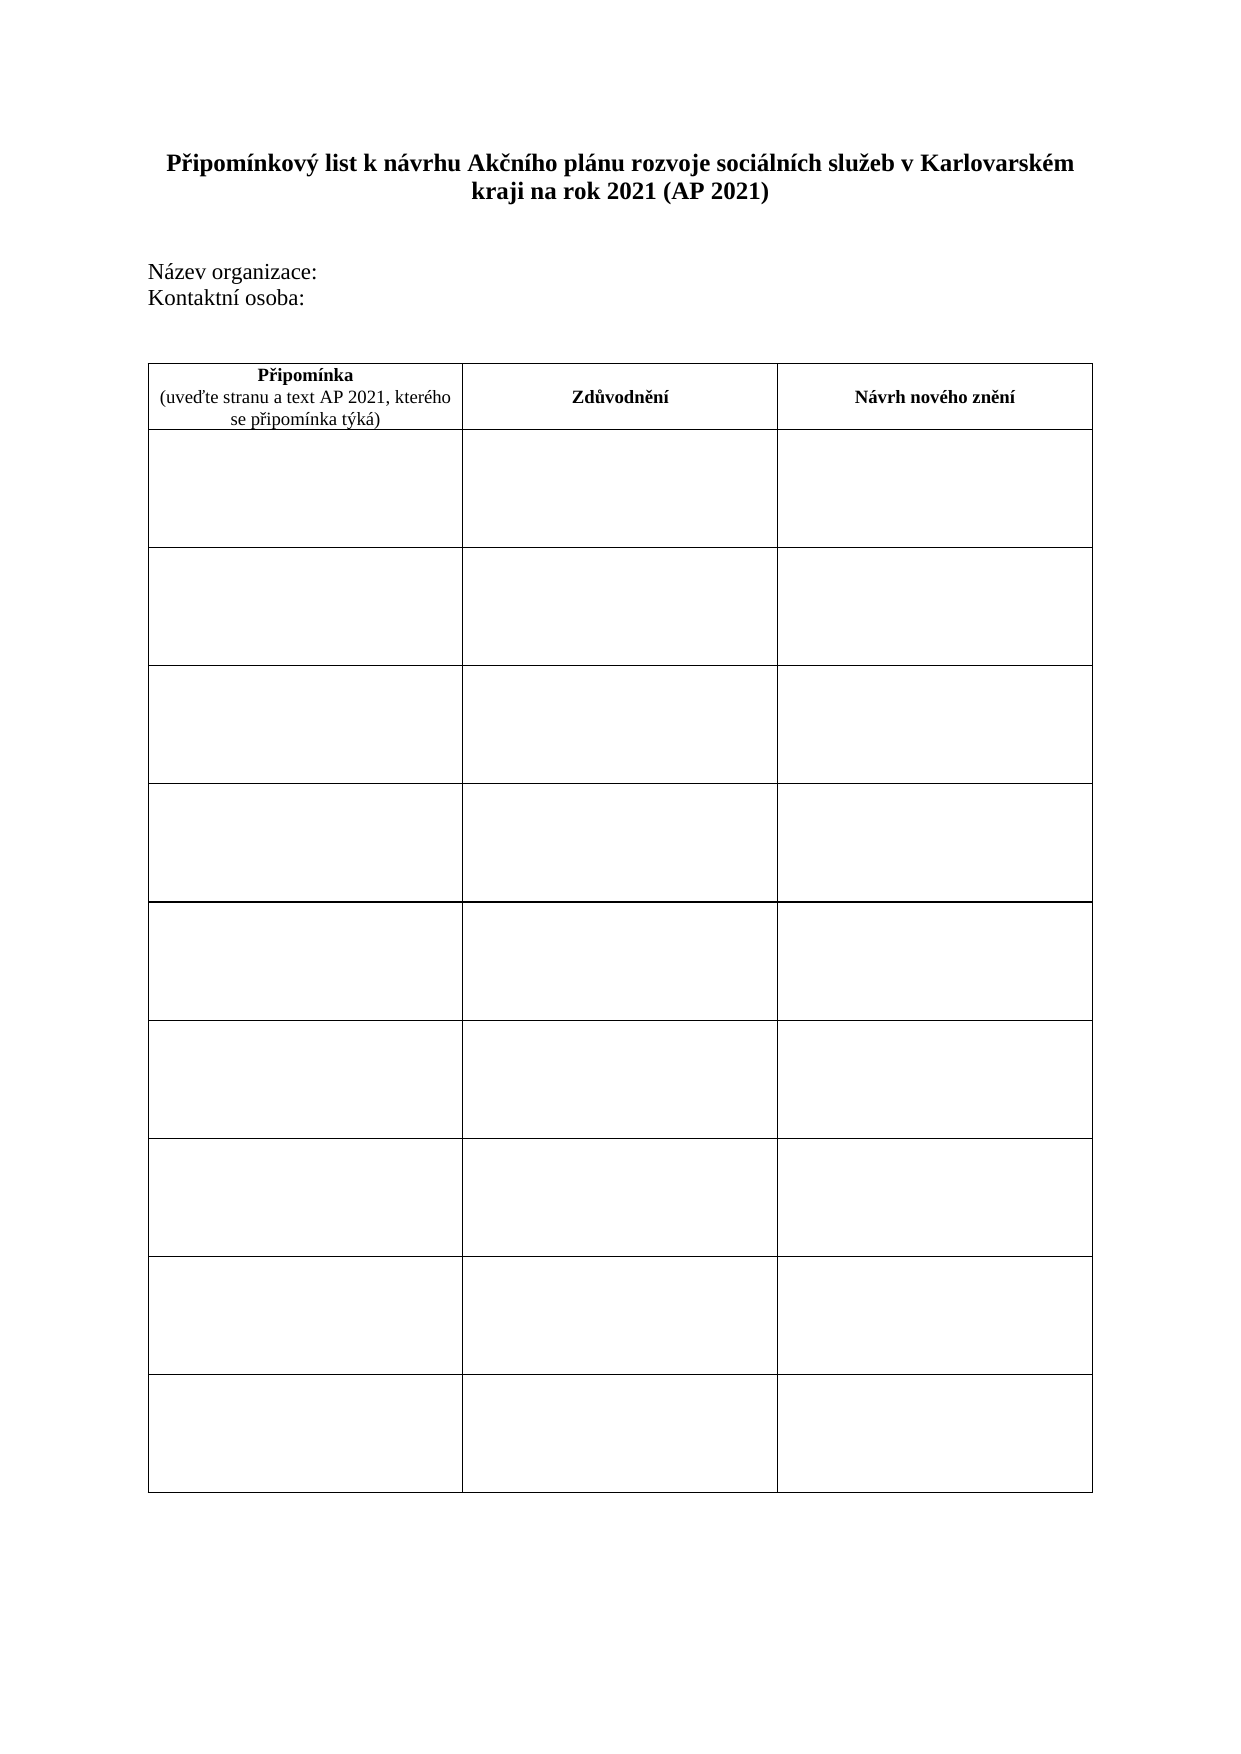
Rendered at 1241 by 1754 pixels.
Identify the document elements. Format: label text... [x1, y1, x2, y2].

table_cell [149, 1139, 462, 1256]
table_cell [463, 430, 777, 547]
text Připomínkový list k návrhu Akčního plánu rozvoje sociálních služeb v Karlovarském kraji na rok 2021 (AP 2021) [148, 148, 1093, 205]
table_cell [463, 784, 777, 901]
text Kontaktní osoba: [148, 284, 1093, 311]
table_header Zdůvodnění [463, 364, 777, 429]
table_cell [149, 1257, 462, 1374]
table_cell [463, 1021, 777, 1138]
text Název organizace: [148, 258, 1093, 284]
table_cell [149, 784, 462, 901]
table_cell [463, 666, 777, 783]
table_cell [778, 430, 1092, 547]
table_cell [149, 548, 462, 665]
table_cell [778, 784, 1092, 901]
table_cell [463, 1375, 777, 1492]
table_cell [463, 1139, 777, 1256]
table_cell [463, 548, 777, 665]
table_cell [778, 1375, 1092, 1492]
table_cell [778, 1139, 1092, 1256]
table_cell [778, 903, 1092, 1019]
table_cell [778, 1257, 1092, 1374]
table_cell [778, 666, 1092, 783]
table_cell [149, 903, 462, 1019]
table_header Připomínka (uveďte stranu a text AP 2021, kterého se připomínka týká) [149, 364, 462, 429]
table_cell [149, 430, 462, 547]
table_cell [149, 1375, 462, 1492]
table_cell [778, 1021, 1092, 1138]
table_cell [778, 548, 1092, 665]
table_header Návrh nového znění [778, 364, 1092, 429]
table_cell [463, 1257, 777, 1374]
table_cell [149, 666, 462, 783]
table_cell [463, 903, 777, 1019]
table_cell [149, 1021, 462, 1138]
